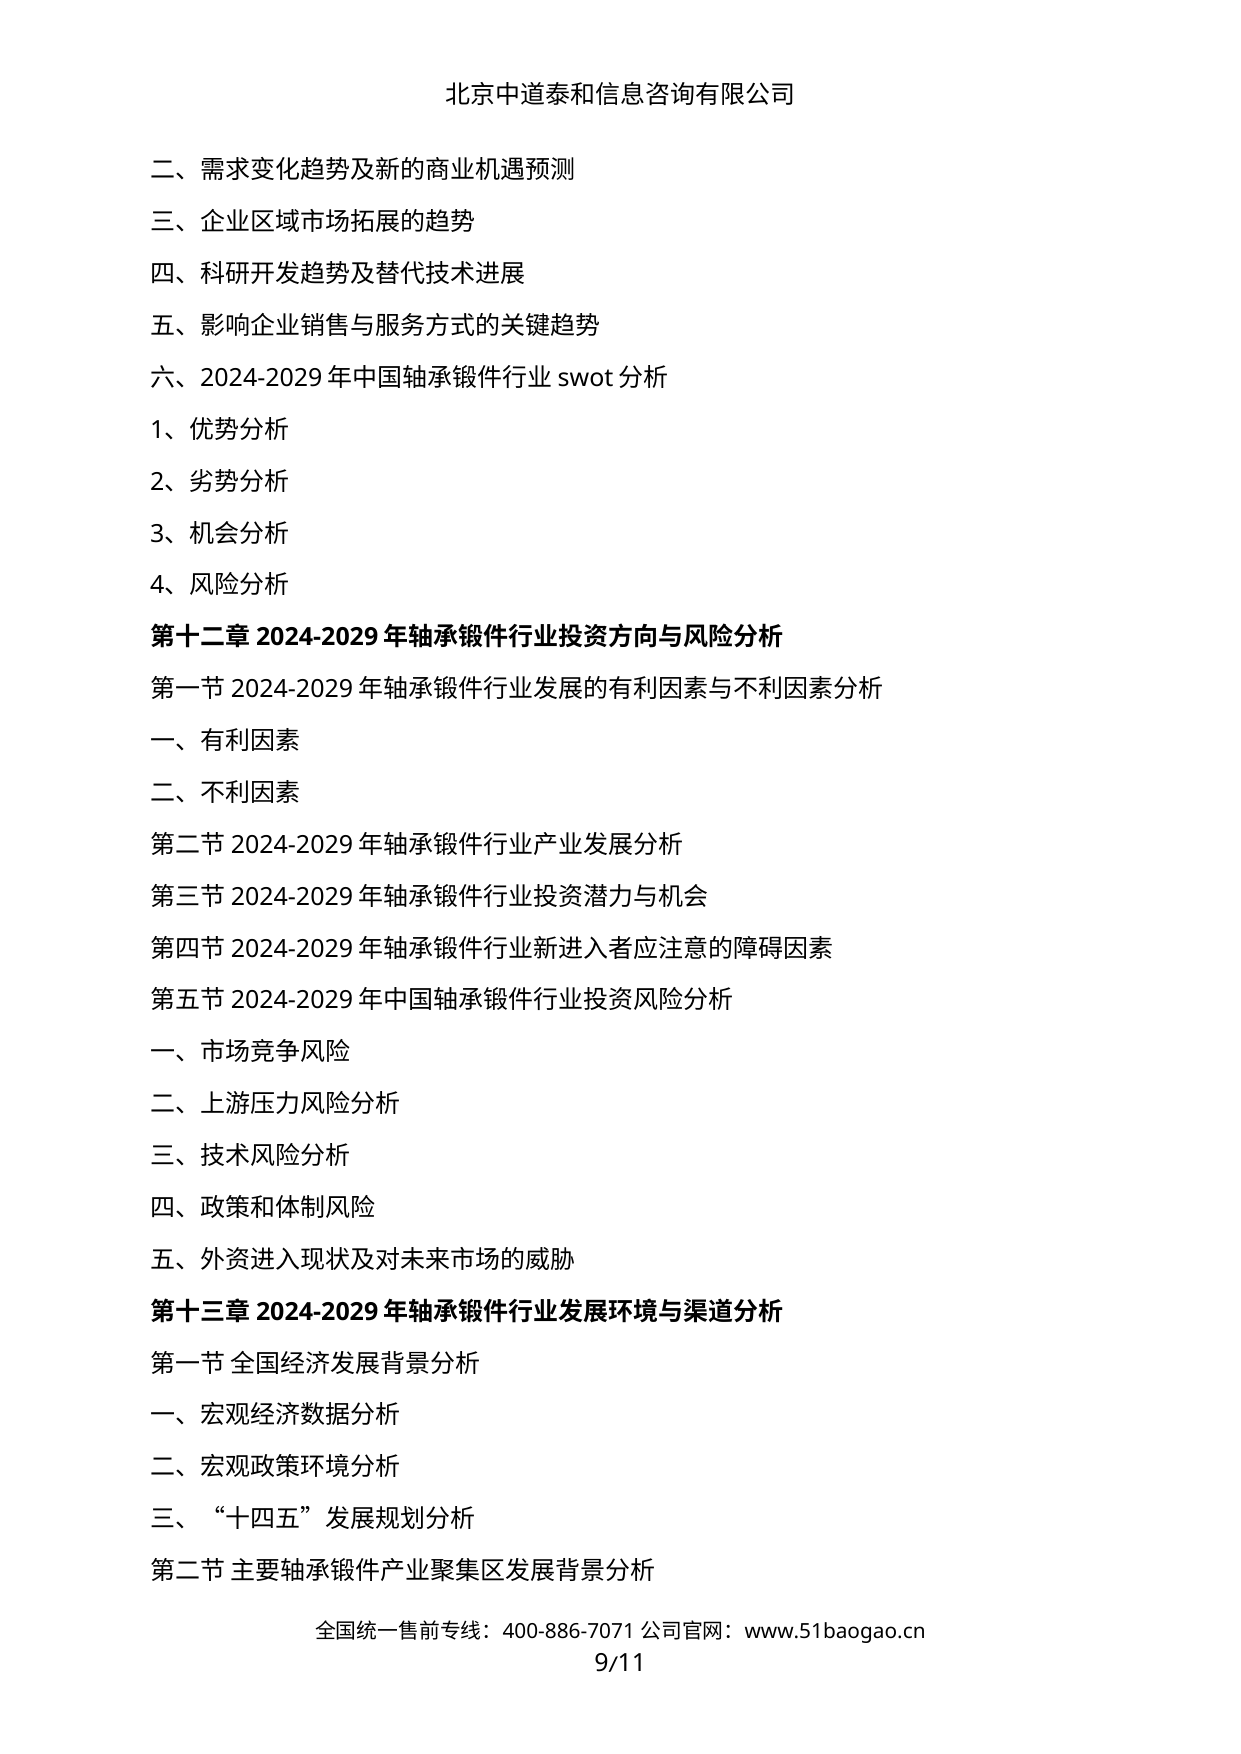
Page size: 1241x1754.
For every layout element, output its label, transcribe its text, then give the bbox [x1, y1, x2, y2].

text 第一节 2024-2029年轴承锻件行业发展的有利因素与不利因素分析 [150, 669, 1090, 705]
text 3、机会分析 [150, 513, 1090, 549]
text 二、上游压力风险分析 [150, 1084, 1090, 1120]
text 四、政策和体制风险 [150, 1187, 1090, 1224]
text 第四节 2024-2029年轴承锻件行业新进入者应注意的障碍因素 [150, 928, 1090, 964]
text 二、不利因素 [150, 772, 1090, 809]
text 第二节 2024-2029年轴承锻件行业产业发展分析 [150, 824, 1090, 861]
text 第十三章 2024-2029年轴承锻件行业发展环境与渠道分析 [150, 1291, 1090, 1327]
text 第二节 主要轴承锻件产业聚集区发展背景分析 [150, 1551, 1090, 1587]
text 二、宏观政策环境分析 [150, 1447, 1090, 1483]
text 一、市场竞争风险 [150, 1032, 1090, 1068]
text 一、宏观经济数据分析 [150, 1395, 1090, 1431]
text 1、优势分析 [150, 409, 1090, 446]
text 二、需求变化趋势及新的商业机遇预测 [150, 150, 1090, 186]
text 三、技术风险分析 [150, 1136, 1090, 1172]
text 第十二章 2024-2029年轴承锻件行业投资方向与风险分析 [150, 617, 1090, 653]
text 第三节 2024-2029年轴承锻件行业投资潜力与机会 [150, 876, 1090, 912]
text 一、有利因素 [150, 721, 1090, 757]
text 三、“十四五”发展规划分析 [150, 1499, 1090, 1535]
text 六、2024-2029年中国轴承锻件行业swot分析 [150, 357, 1090, 394]
text 五、影响企业销售与服务方式的关键趋势 [150, 306, 1090, 342]
text 第一节 全国经济发展背景分析 [150, 1343, 1090, 1379]
text 第五节 2024-2029年中国轴承锻件行业投资风险分析 [150, 980, 1090, 1016]
text 2、劣势分析 [150, 461, 1090, 497]
text 4、风险分析 [150, 565, 1090, 601]
text 四、科研开发趋势及替代技术进展 [150, 254, 1090, 290]
text 三、企业区域市场拓展的趋势 [150, 202, 1090, 238]
text 五、外资进入现状及对未来市场的威胁 [150, 1239, 1090, 1276]
